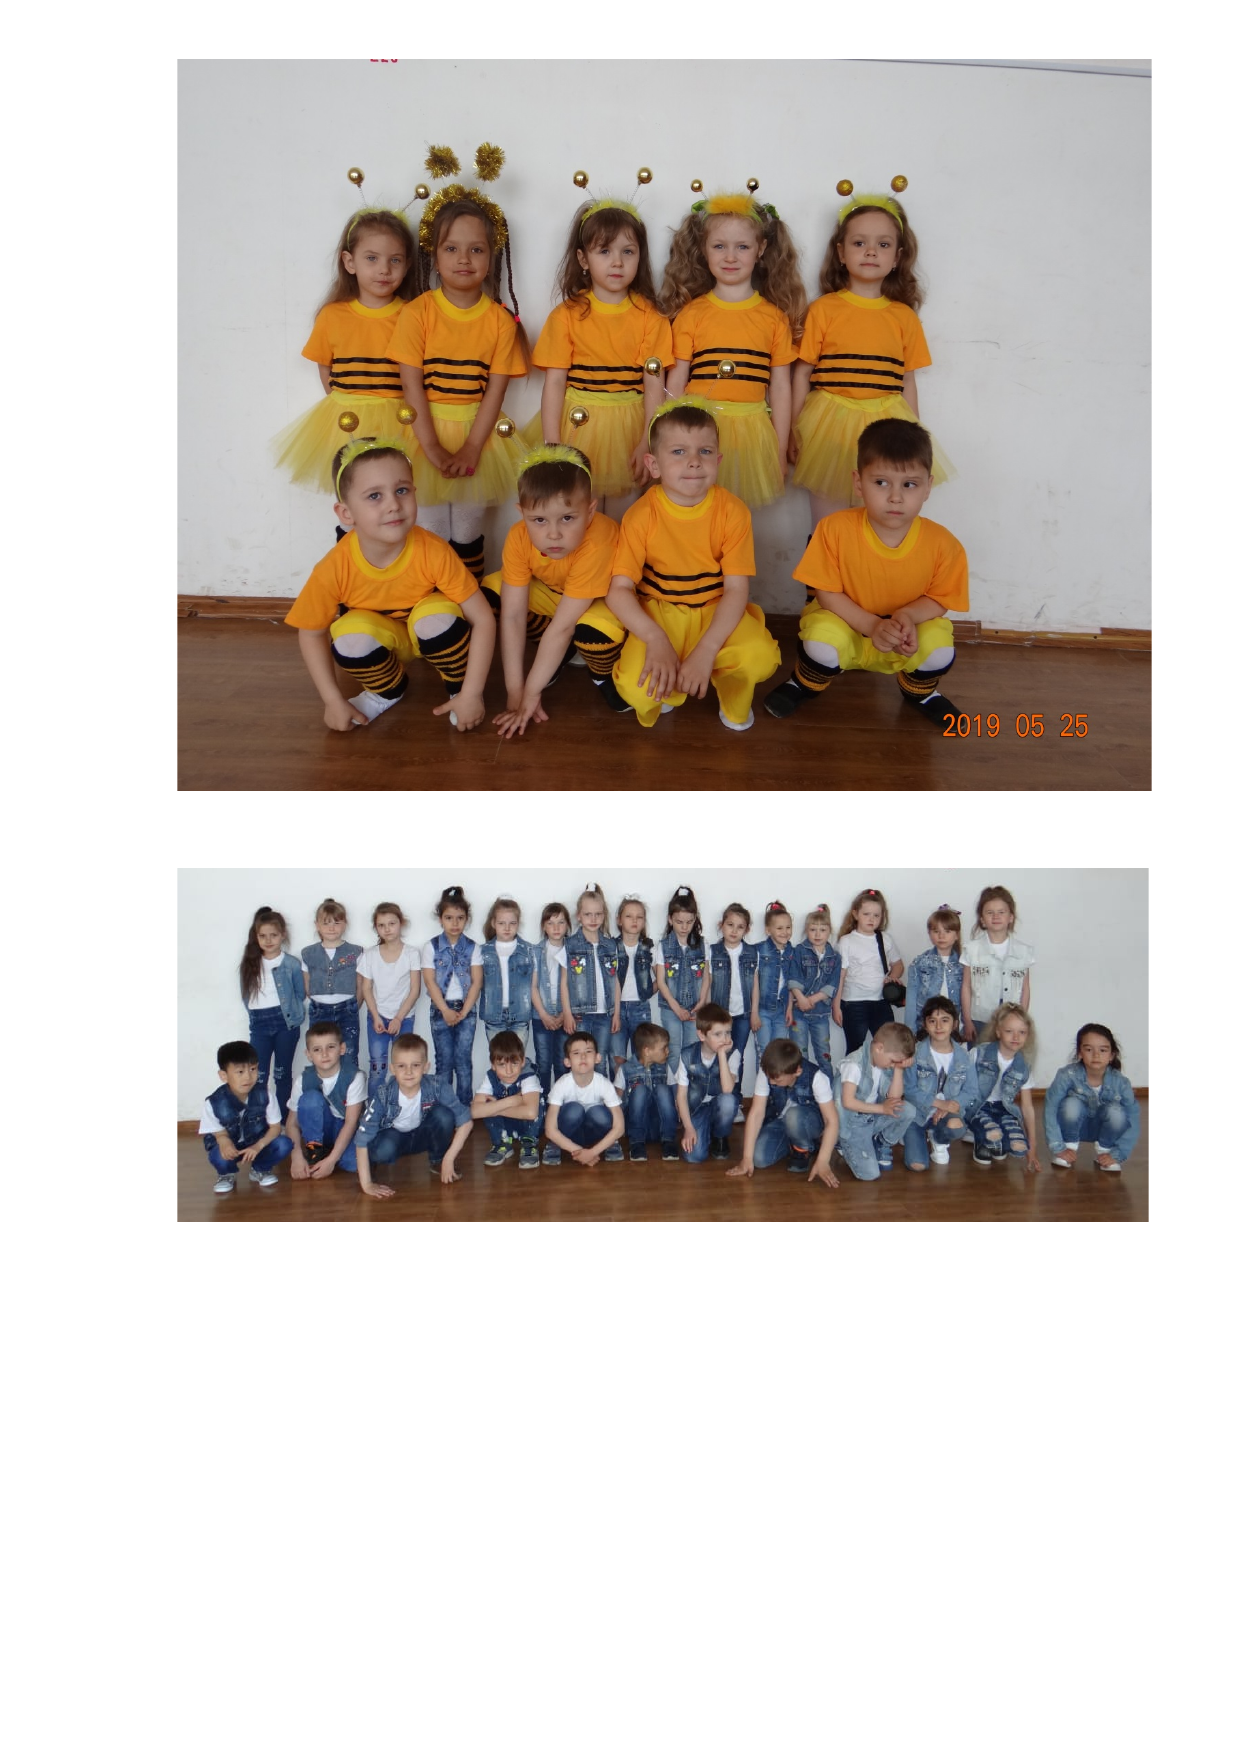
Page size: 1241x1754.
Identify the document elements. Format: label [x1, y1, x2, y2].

picture [177, 59, 1152, 791]
picture [177, 868, 1149, 1222]
